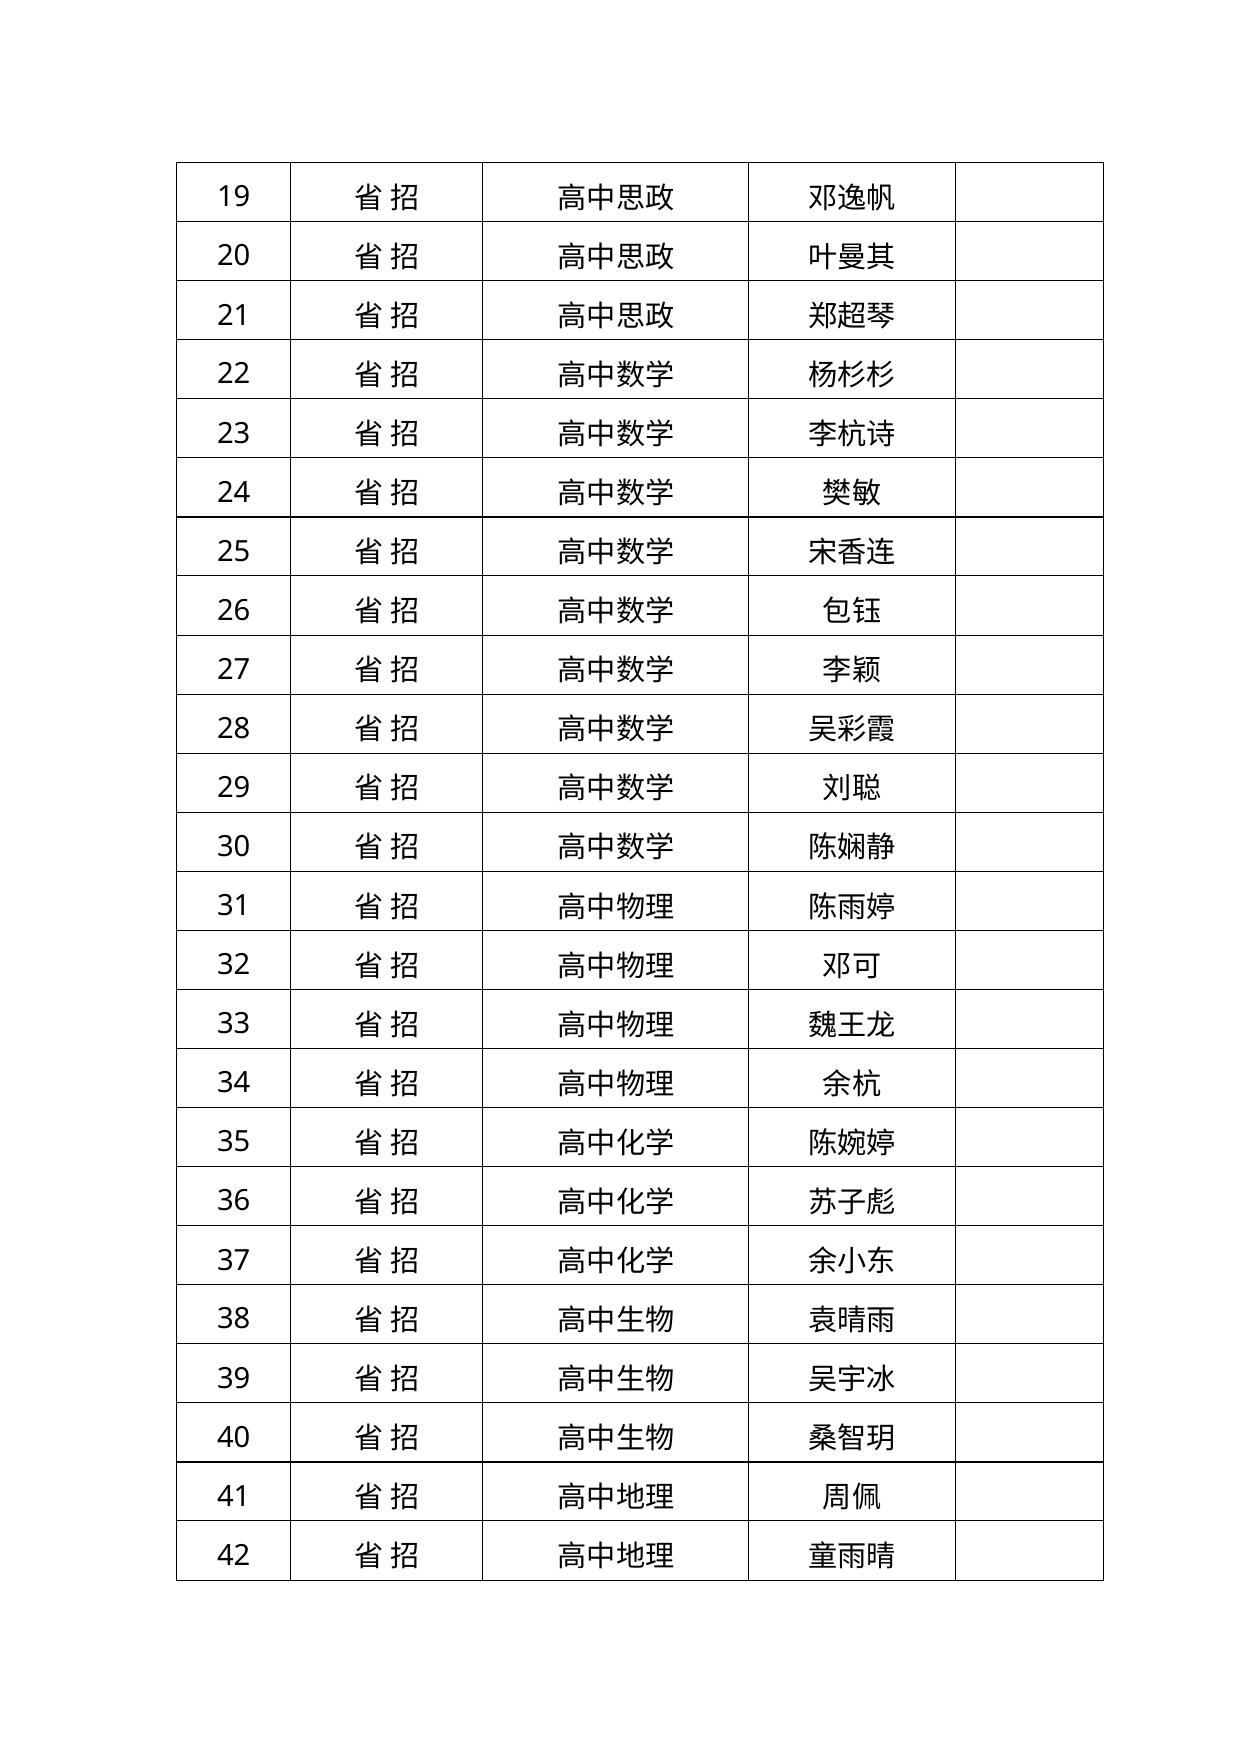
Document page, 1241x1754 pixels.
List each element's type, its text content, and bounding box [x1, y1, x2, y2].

table_cell 高中生物 [483, 1285, 748, 1343]
table_cell 高中化学 [483, 1167, 748, 1225]
table_cell 19 [177, 163, 290, 221]
table_cell [956, 1521, 1103, 1579]
table_cell 31 [177, 872, 290, 930]
table_cell 省 招 [291, 872, 482, 930]
table_cell [956, 518, 1103, 575]
table_cell 39 [177, 1344, 290, 1402]
table_cell 省 招 [291, 1403, 482, 1461]
table_cell [956, 1226, 1103, 1284]
table_cell 李杭诗 [749, 399, 955, 457]
table_cell 省 招 [291, 222, 482, 280]
table_cell 省 招 [291, 1108, 482, 1166]
table_cell 童雨晴 [749, 1521, 955, 1579]
table_cell 省 招 [291, 813, 482, 871]
table_cell 高中思政 [483, 163, 748, 221]
table_cell 陈婉婷 [749, 1108, 955, 1166]
table_cell 省 招 [291, 1167, 482, 1225]
table_cell [956, 1285, 1103, 1343]
table_cell 陈雨婷 [749, 872, 955, 930]
table_cell 29 [177, 754, 290, 812]
table_cell [956, 990, 1103, 1048]
table_cell 37 [177, 1226, 290, 1284]
table_cell [956, 813, 1103, 871]
table_cell [956, 1049, 1103, 1107]
table_cell 高中生物 [483, 1403, 748, 1461]
table_cell [956, 695, 1103, 753]
table_cell 高中思政 [483, 222, 748, 280]
table_cell 33 [177, 990, 290, 1048]
table_cell 27 [177, 636, 290, 693]
table_cell 陈娴静 [749, 813, 955, 871]
table_cell 省 招 [291, 931, 482, 989]
table_cell 省 招 [291, 399, 482, 457]
table_cell 高中数学 [483, 518, 748, 575]
table_cell [956, 1344, 1103, 1402]
table_cell 34 [177, 1049, 290, 1107]
table_cell 省 招 [291, 1463, 482, 1520]
table_cell 高中化学 [483, 1226, 748, 1284]
table_cell 省 招 [291, 754, 482, 812]
table_cell 高中数学 [483, 399, 748, 457]
table_cell 高中思政 [483, 281, 748, 339]
table_cell 刘聪 [749, 754, 955, 812]
table_cell 高中生物 [483, 1344, 748, 1402]
table_cell 吴宇冰 [749, 1344, 955, 1402]
table_cell 省 招 [291, 695, 482, 753]
table_cell 桑智玥 [749, 1403, 955, 1461]
table_cell 叶曼其 [749, 222, 955, 280]
table_cell 省 招 [291, 340, 482, 398]
table_cell 省 招 [291, 576, 482, 634]
table_cell 周佩 [749, 1463, 955, 1520]
table_cell 24 [177, 458, 290, 516]
table_cell [956, 340, 1103, 398]
table_cell 高中数学 [483, 695, 748, 753]
table_cell [956, 458, 1103, 516]
table_cell 李颖 [749, 636, 955, 693]
table_cell 吴彩霞 [749, 695, 955, 753]
table_cell 高中数学 [483, 458, 748, 516]
table_cell [956, 754, 1103, 812]
table_cell [956, 1403, 1103, 1461]
table_cell 樊敏 [749, 458, 955, 516]
table_cell 省 招 [291, 281, 482, 339]
table_cell [956, 1463, 1103, 1520]
table_cell 袁晴雨 [749, 1285, 955, 1343]
table_cell [956, 163, 1103, 221]
table_cell 高中地理 [483, 1521, 748, 1579]
table_cell 魏王龙 [749, 990, 955, 1048]
table_cell 32 [177, 931, 290, 989]
table_cell 省 招 [291, 458, 482, 516]
table_cell 22 [177, 340, 290, 398]
table_cell 邓可 [749, 931, 955, 989]
table_cell 余杭 [749, 1049, 955, 1107]
table_cell 26 [177, 576, 290, 634]
table_cell 高中物理 [483, 872, 748, 930]
table_cell 高中数学 [483, 576, 748, 634]
table_cell 高中物理 [483, 1049, 748, 1107]
table_cell [956, 222, 1103, 280]
table_cell 21 [177, 281, 290, 339]
table_cell 高中数学 [483, 754, 748, 812]
table_cell 41 [177, 1463, 290, 1520]
table_cell 高中物理 [483, 931, 748, 989]
table_cell [956, 1108, 1103, 1166]
table_cell 省 招 [291, 1226, 482, 1284]
table_cell 余小东 [749, 1226, 955, 1284]
table_cell 省 招 [291, 1285, 482, 1343]
table_cell [956, 399, 1103, 457]
table_cell 38 [177, 1285, 290, 1343]
table_cell [956, 636, 1103, 693]
table_cell [956, 931, 1103, 989]
table_cell 省 招 [291, 636, 482, 693]
table_cell 高中物理 [483, 990, 748, 1048]
table_cell 省 招 [291, 163, 482, 221]
table_cell 28 [177, 695, 290, 753]
table_cell 省 招 [291, 1344, 482, 1402]
table_cell 高中地理 [483, 1463, 748, 1520]
table_cell 20 [177, 222, 290, 280]
table_cell [956, 872, 1103, 930]
table_cell 高中数学 [483, 636, 748, 693]
table_cell 省 招 [291, 1521, 482, 1579]
table_cell 宋香连 [749, 518, 955, 575]
table_cell 高中化学 [483, 1108, 748, 1166]
table_cell 36 [177, 1167, 290, 1225]
table_cell 省 招 [291, 990, 482, 1048]
table_cell 23 [177, 399, 290, 457]
table_cell 苏子彪 [749, 1167, 955, 1225]
table_cell 杨杉杉 [749, 340, 955, 398]
table_cell [956, 281, 1103, 339]
table_cell 30 [177, 813, 290, 871]
table_cell 高中数学 [483, 340, 748, 398]
table_cell [956, 576, 1103, 634]
table_cell 邓逸帆 [749, 163, 955, 221]
table_cell 省 招 [291, 1049, 482, 1107]
table_cell 高中数学 [483, 813, 748, 871]
table_cell 25 [177, 518, 290, 575]
table_cell 42 [177, 1521, 290, 1579]
table_cell 郑超琴 [749, 281, 955, 339]
table_cell 35 [177, 1108, 290, 1166]
table_cell 包钰 [749, 576, 955, 634]
table_cell 省 招 [291, 518, 482, 575]
table_cell [956, 1167, 1103, 1225]
table_cell 40 [177, 1403, 290, 1461]
